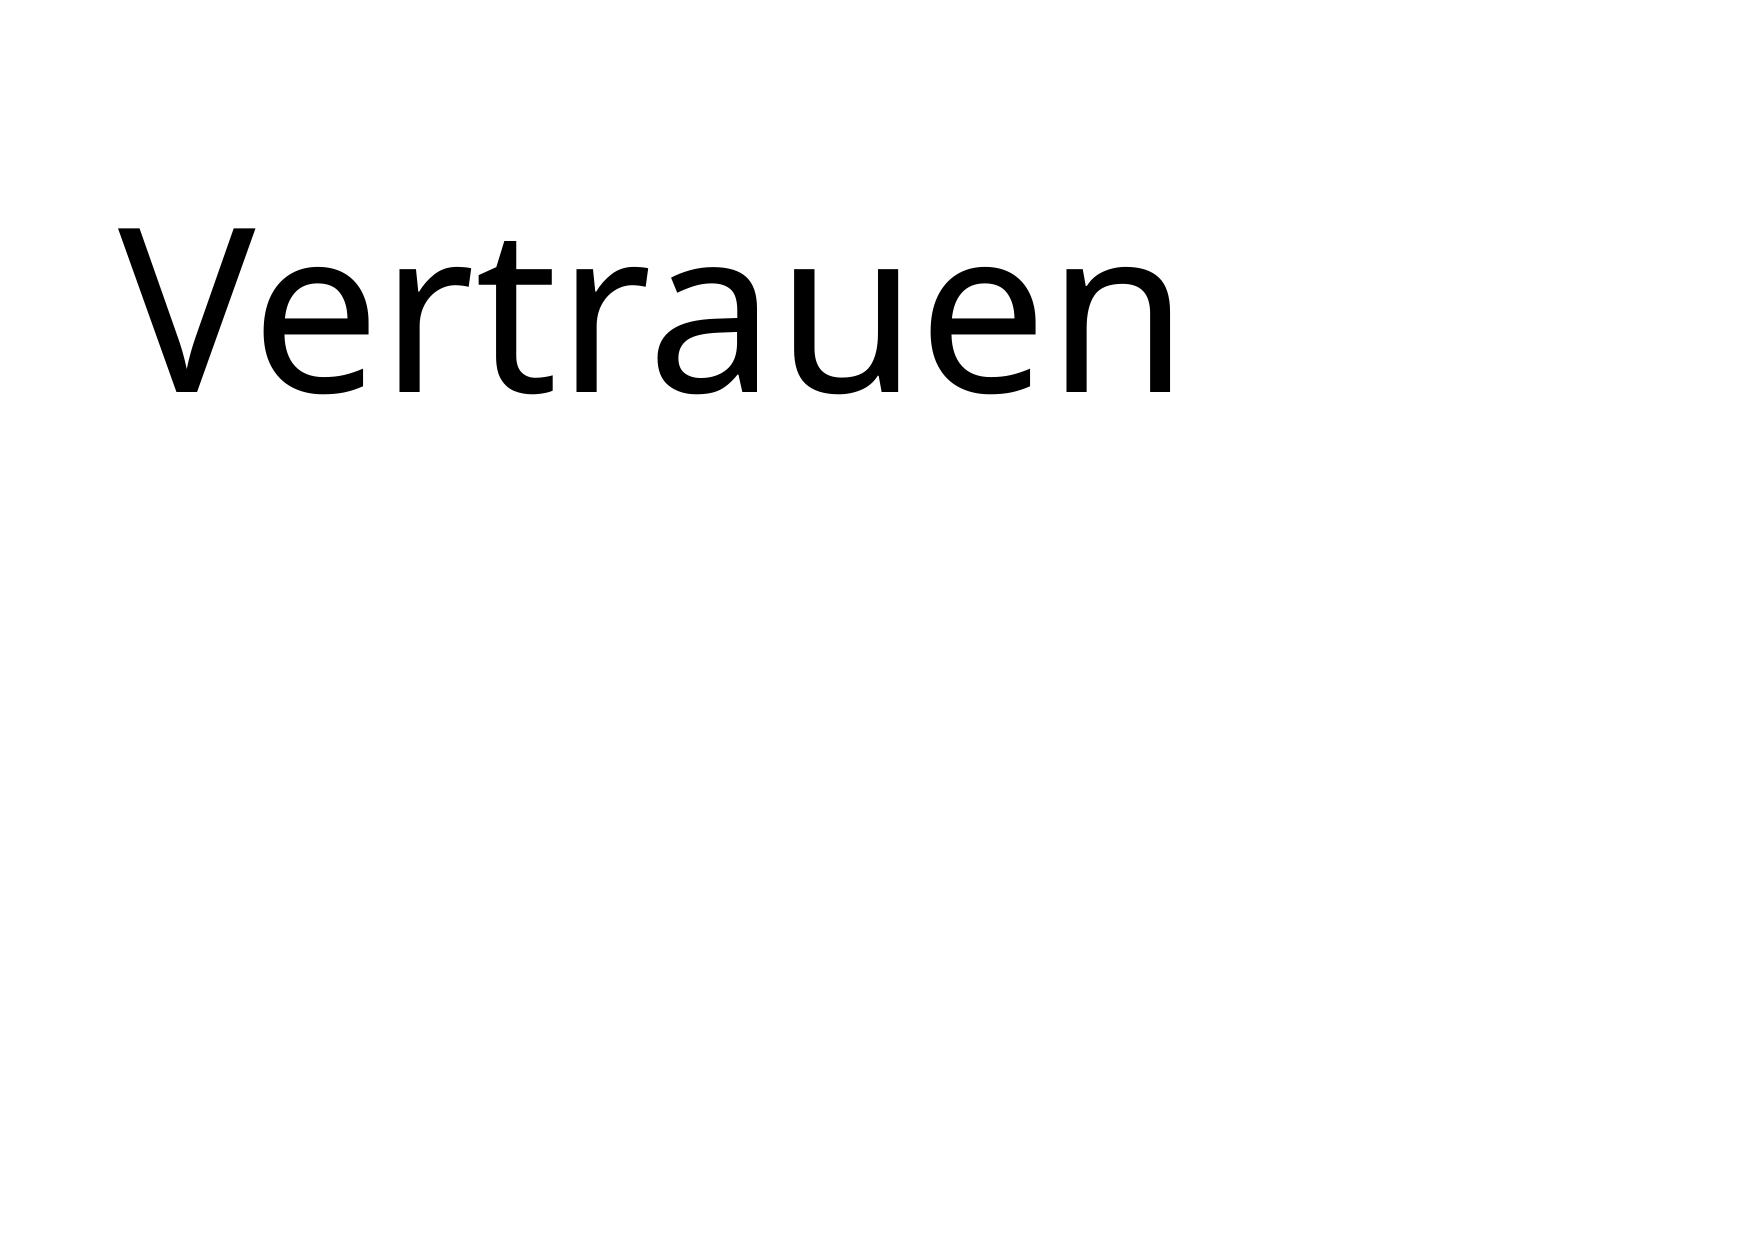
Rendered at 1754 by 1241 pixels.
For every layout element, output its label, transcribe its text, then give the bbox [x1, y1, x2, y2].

text Vertrauen [118, 148, 1606, 460]
